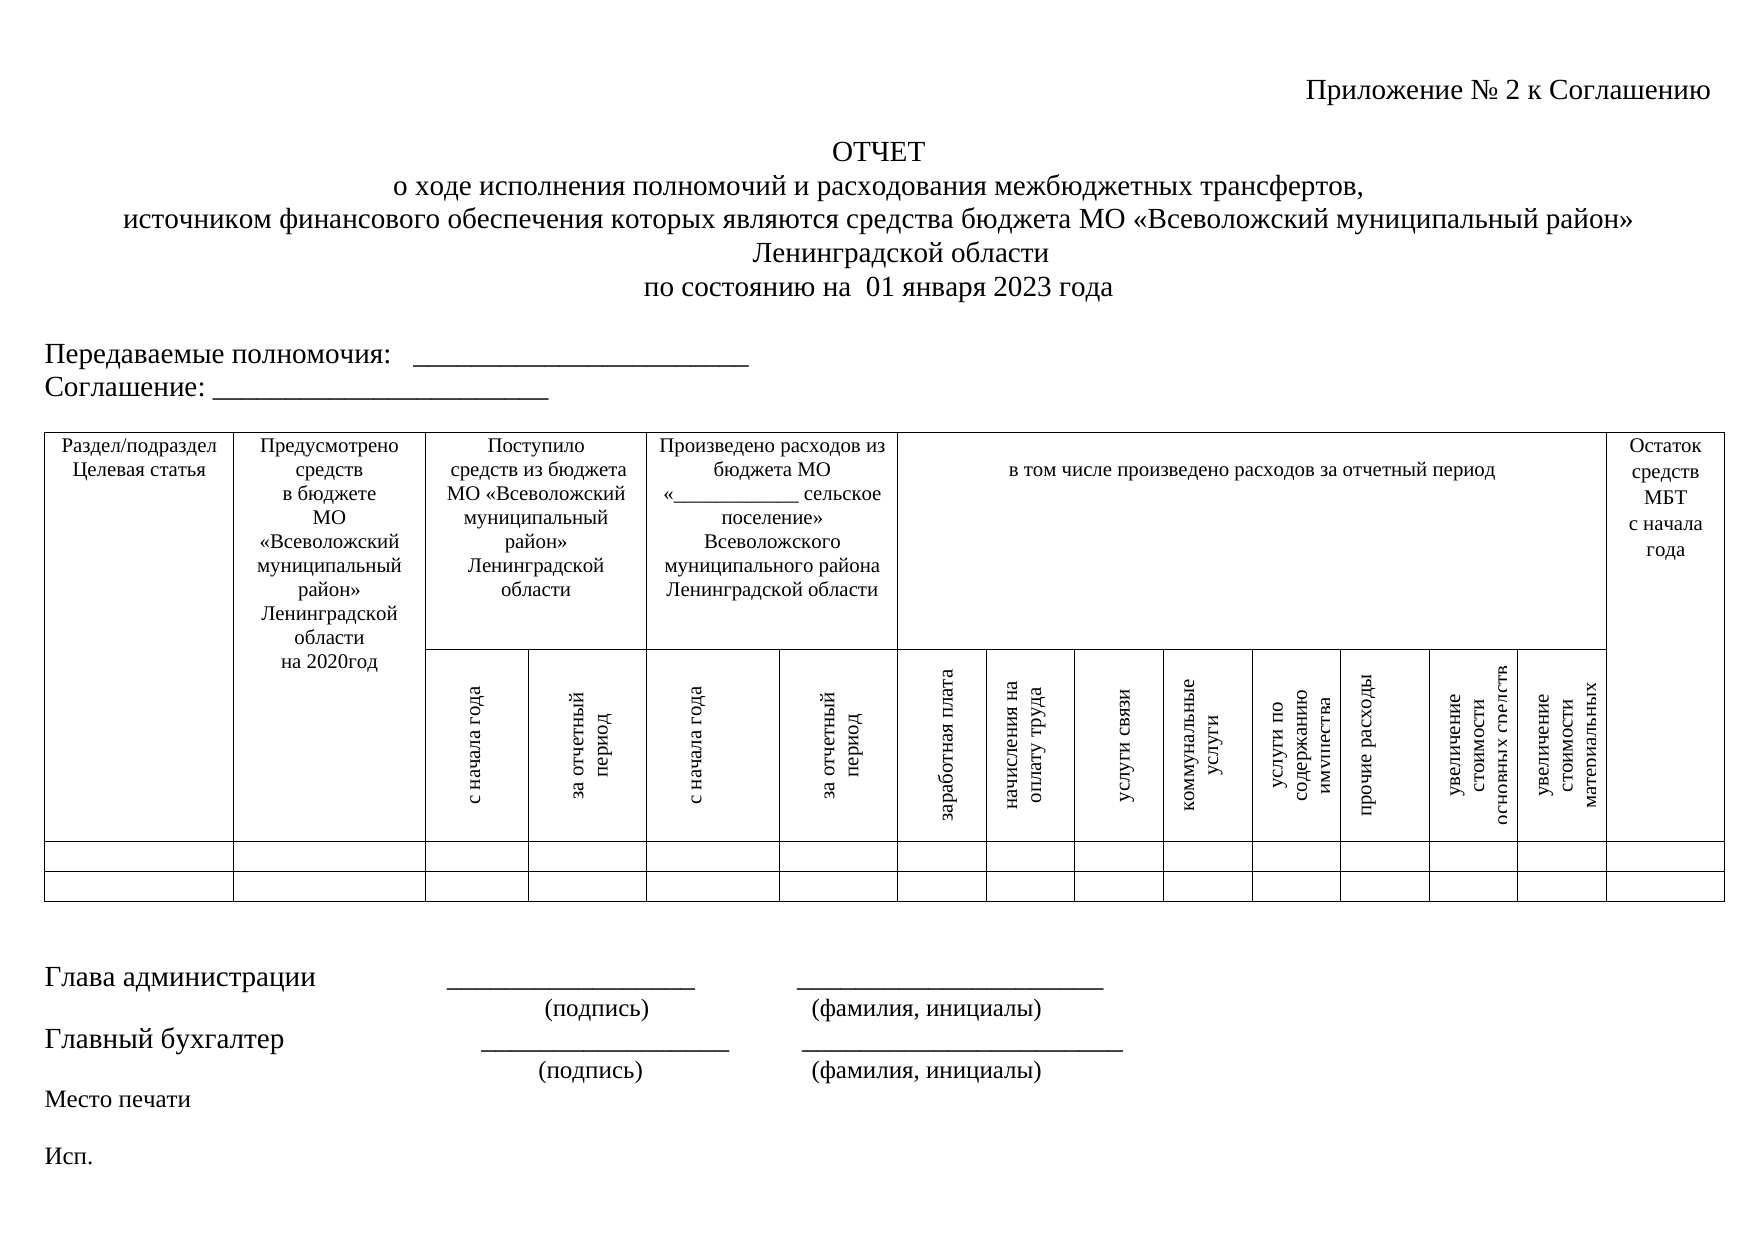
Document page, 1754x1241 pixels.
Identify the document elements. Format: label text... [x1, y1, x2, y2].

table_header Раздел/подраздел Целевая статья [45, 433, 233, 841]
table_header Предусмотрено средств в бюджете МО «Всеволожский муниципальный район» Ленинградской области на 2020год [234, 433, 425, 841]
table_cell за отчетный период [529, 650, 646, 841]
text Соглашение: _______________________ [44, 369, 1713, 403]
table_cell [898, 872, 986, 901]
table_cell [426, 842, 528, 871]
table_cell увеличение стоимости материальных ценностей [1518, 650, 1606, 841]
table_cell [1607, 872, 1724, 901]
text ОТЧЕТ [44, 134, 1713, 168]
table_cell [1341, 842, 1429, 871]
table_cell [45, 842, 233, 871]
table_header Произведено расходов из бюджета МО «____________ сельское поселение» Всеволожского муниципального района Ленинградской области [647, 433, 897, 649]
text Глава администрации _________________ _____________________ [44, 959, 1713, 993]
table_cell [780, 842, 897, 871]
table_header Поступило средств из бюджета МО «Всеволожский муниципальный район» Ленинградской области [426, 433, 646, 649]
table_cell услуги связи [1075, 650, 1163, 841]
text Приложение № 2 к Соглашению [44, 72, 1711, 106]
text (подпись) (фамилия, инициалы) [44, 1055, 1713, 1084]
table_cell с начала года [426, 650, 528, 841]
table_header в том числе произведено расходов за отчетный период [898, 433, 1606, 649]
table_cell [1430, 842, 1517, 871]
table_cell [529, 872, 646, 901]
table_cell [1253, 842, 1340, 871]
table_cell [1518, 842, 1606, 871]
table_cell прочие расходы [1341, 650, 1429, 841]
table_cell [1341, 872, 1429, 901]
table_cell начисления на оплату труда [987, 650, 1074, 841]
table_cell [987, 842, 1074, 871]
table_cell [1253, 872, 1340, 901]
table_cell [987, 872, 1074, 901]
table_cell заработная плата [898, 650, 986, 841]
table_cell увеличение стоимости основных средств [1430, 650, 1517, 841]
table_cell [234, 842, 425, 871]
table_cell [426, 872, 528, 901]
text Главный бухгалтер _________________ ______________________ [44, 1021, 1713, 1055]
table_cell [1164, 872, 1252, 901]
table_cell [898, 842, 986, 871]
text (подпись) (фамилия, инициалы) [44, 993, 1713, 1021]
table_cell [1164, 842, 1252, 871]
table_cell [234, 872, 425, 901]
text Исп. [44, 1141, 1713, 1170]
text источником финансового обеспечения которых являются средства бюджета МО «Всеволожский муниципальный район» Ленинградской области [44, 202, 1713, 269]
table_cell [647, 872, 779, 901]
table_cell [45, 872, 233, 901]
table_cell коммунальные услуги [1164, 650, 1252, 841]
table_cell [1430, 872, 1517, 901]
table_cell с начала года [647, 650, 779, 841]
table_cell [1075, 842, 1163, 871]
table_cell услуги по содержанию имущества [1253, 650, 1340, 841]
text Место печати [44, 1084, 1713, 1112]
table_cell [780, 872, 897, 901]
text Передаваемые полномочия: _______________________ [44, 336, 1713, 369]
table_cell [647, 842, 779, 871]
table_cell [1075, 872, 1163, 901]
table_header Остаток средств МБТ с начала года [1607, 433, 1724, 841]
table_cell [1518, 872, 1606, 901]
table_cell за отчетный период [780, 650, 897, 841]
text о ходе исполнения полномочий и расходования межбюджетных трансфертов, [44, 168, 1713, 202]
text по состоянию на 01 января 2023 года [44, 269, 1713, 302]
table_cell [1607, 842, 1724, 871]
table_cell [529, 842, 646, 871]
